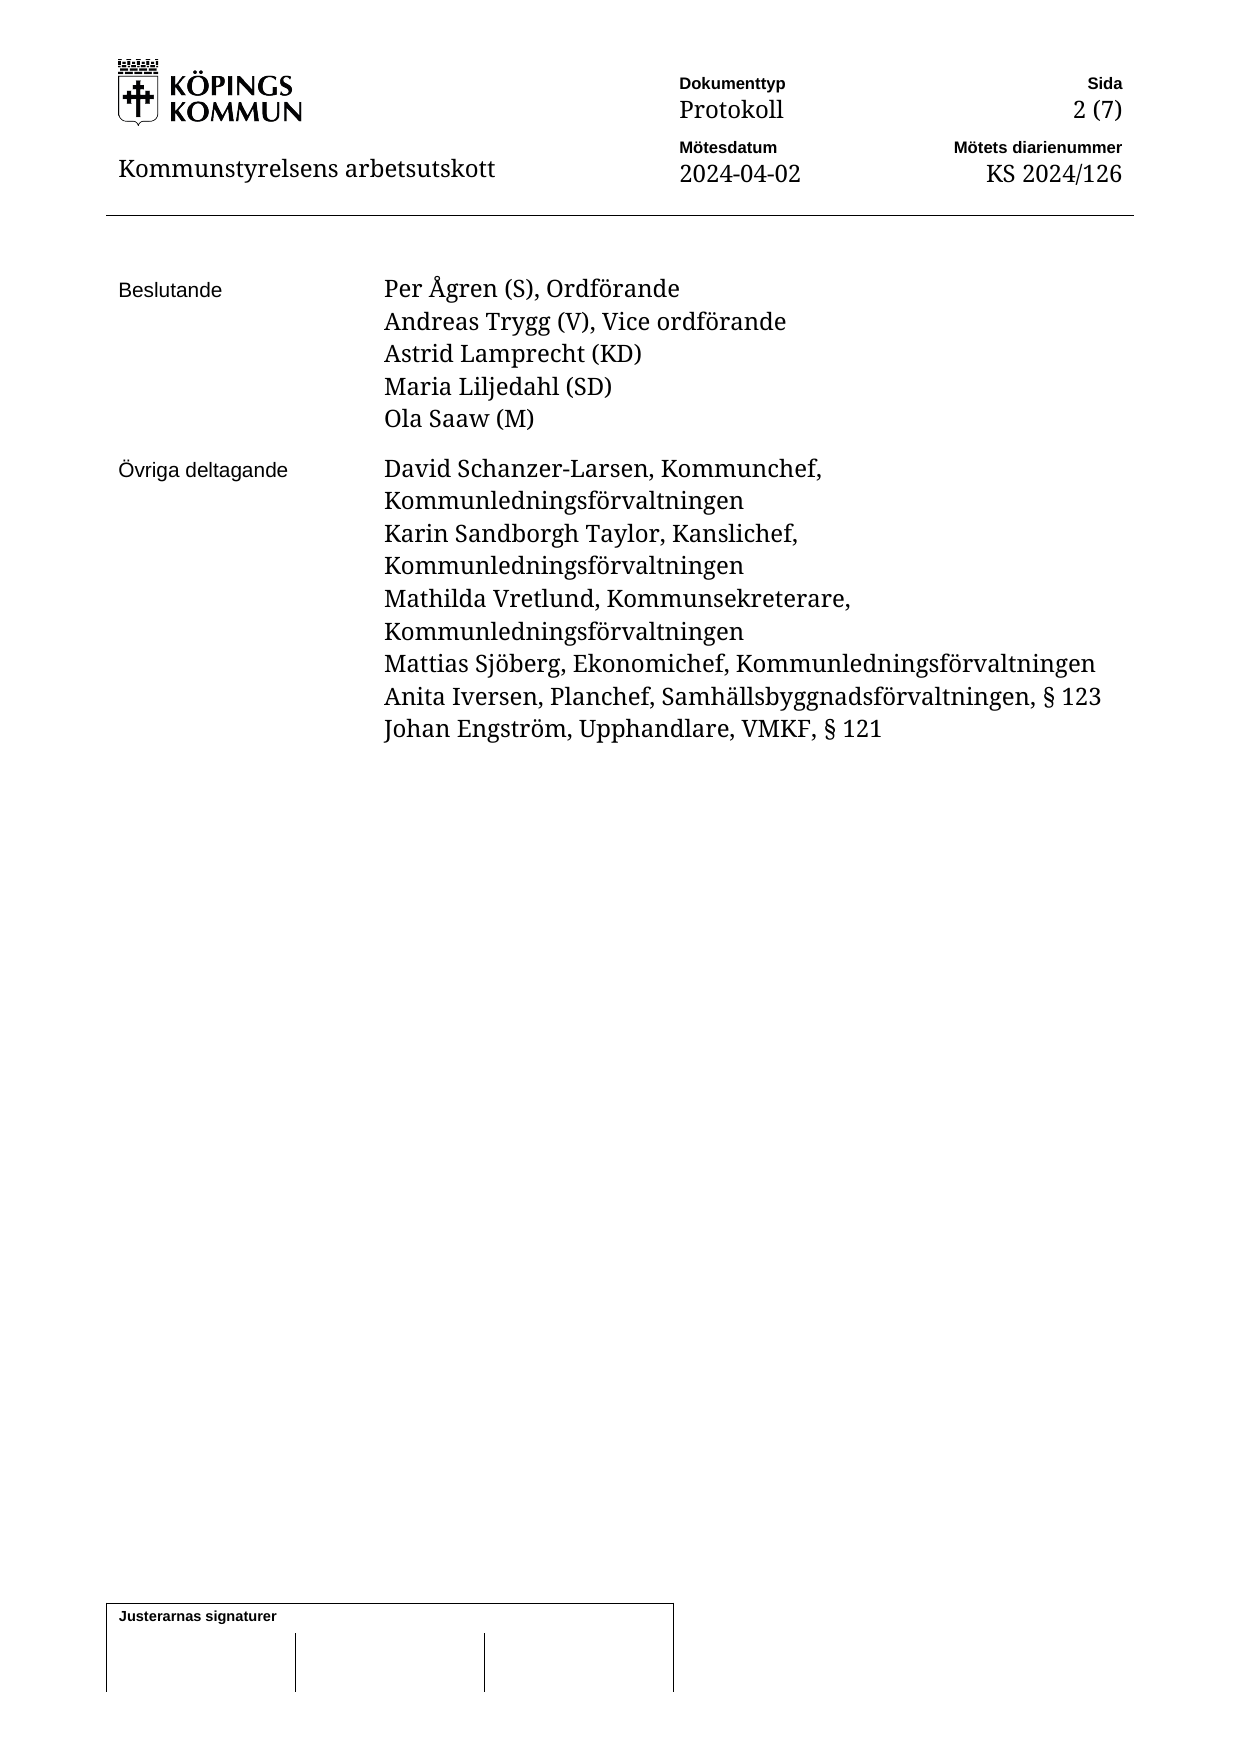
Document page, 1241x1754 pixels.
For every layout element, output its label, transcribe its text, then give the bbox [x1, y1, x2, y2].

picture [118, 59, 302, 126]
text Övriga deltagande David Schanzer-Larsen, Kommunchef, Kommunledningsförvaltningen Karin Sandborgh Taylor, Kanslichef, Kommunledningsförvaltningen Mathilda Vretlund, Kommunsekreterare, Kommunledningsförvaltningen Mattias Sjöberg, Ekonomichef, Kommunledningsförvaltningen Anita Iversen, Planchef, Samhällsbyggnadsförvaltningen, § 123 Johan Engström, Upphandlare, VMKF, § 121 [118, 451, 1122, 745]
text Beslutande Per Ågren (S), Ordförande Andreas Trygg (V), Vice ordförande Astrid Lamprecht (KD) Maria Liljedahl (SD) Ola Saaw (M) [118, 272, 1122, 435]
